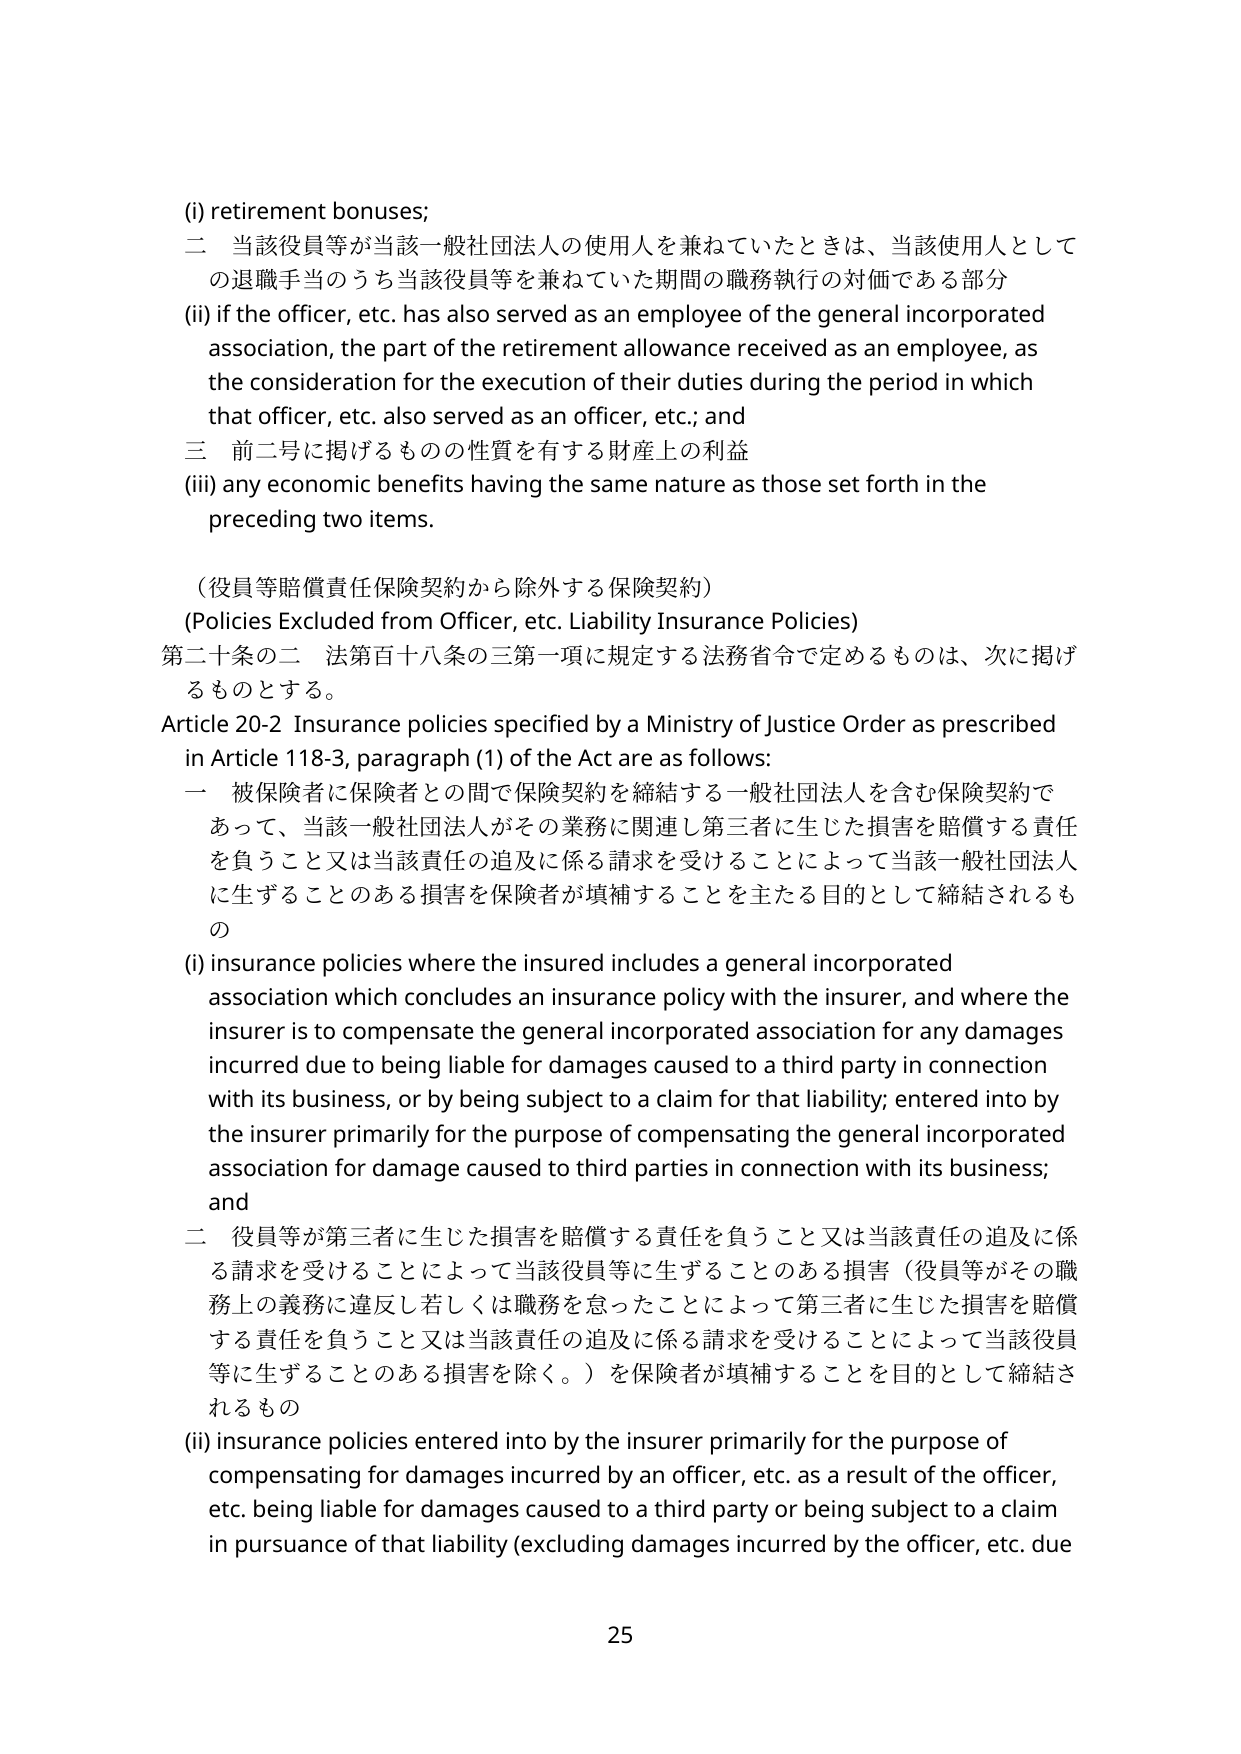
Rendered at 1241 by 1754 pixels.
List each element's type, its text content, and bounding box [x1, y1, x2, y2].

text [184, 1424, 1079, 1560]
text 三 前二号に掲げるものの性質を有する財産上の利益 [184, 433, 1079, 467]
text (i) retirement bonuses; [184, 194, 1079, 228]
text (iii) any economic benefits having the same nature as those set forth in the preceding two items. [184, 467, 1079, 535]
text 一 被保険者に保険者との間で保険契約を締結する一般社団法人を含む保険契約であって、当該一般社団法人がその業務に関連し第三者に生じた損害を賠償する責任を負うこと又は当該責任の追及に係る請求を受けることによって当該一般社団法人に生ずることのある損害を保険者が填補することを主たる目的として締結されるもの [184, 774, 1079, 945]
text 二 役員等が第三者に生じた損害を賠償する責任を負うこと又は当該責任の追及に係る請求を受けることによって当該役員等に生ずることのある損害（役員等がその職務上の義務に違反し若しくは職務を怠ったことによって第三者に生じた損害を賠償する責任を負うこと又は当該責任の追及に係る請求を受けることによって当該役員等に生ずることのある損害を除く。）を保険者が填補することを目的として締結されるもの [184, 1219, 1079, 1424]
text (ii) if the officer, etc. has also served as an employee of the general incorporated association, the part of the retirement allowance received as an employee, as the consideration for the execution of their duties during the period in which that officer, etc. also served as an officer, etc.; and [184, 296, 1079, 433]
text Article 20-2 Insurance policies specified by a Ministry of Justice Order as prescribed in Article 118-3, paragraph (1) of the Act are as follows: [161, 706, 1079, 774]
text （役員等賠償責任保険契約から除外する保険契約） [184, 569, 1079, 604]
text (Policies Excluded from Officer, etc. Liability Insurance Policies) [184, 604, 1079, 638]
text (i) insurance policies where the insured includes a general incorporated association which concludes an insurance policy with the insurer, and where the insurer is to compensate the general incorporated association for any damages incurred due to being liable for damages caused to a third party in connection with its business, or by being subject to a claim for that liability; entered into by the insurer primarily for the purpose of compensating the general incorporated association for damage caused to third parties in connection with its business; and [184, 945, 1079, 1219]
text 二 当該役員等が当該一般社団法人の使用人を兼ねていたときは、当該使用人としての退職手当のうち当該役員等を兼ねていた期間の職務執行の対価である部分 [184, 228, 1079, 296]
text 第二十条の二 法第百十八条の三第一項に規定する法務省令で定めるものは、次に掲げるものとする。 [161, 638, 1079, 706]
